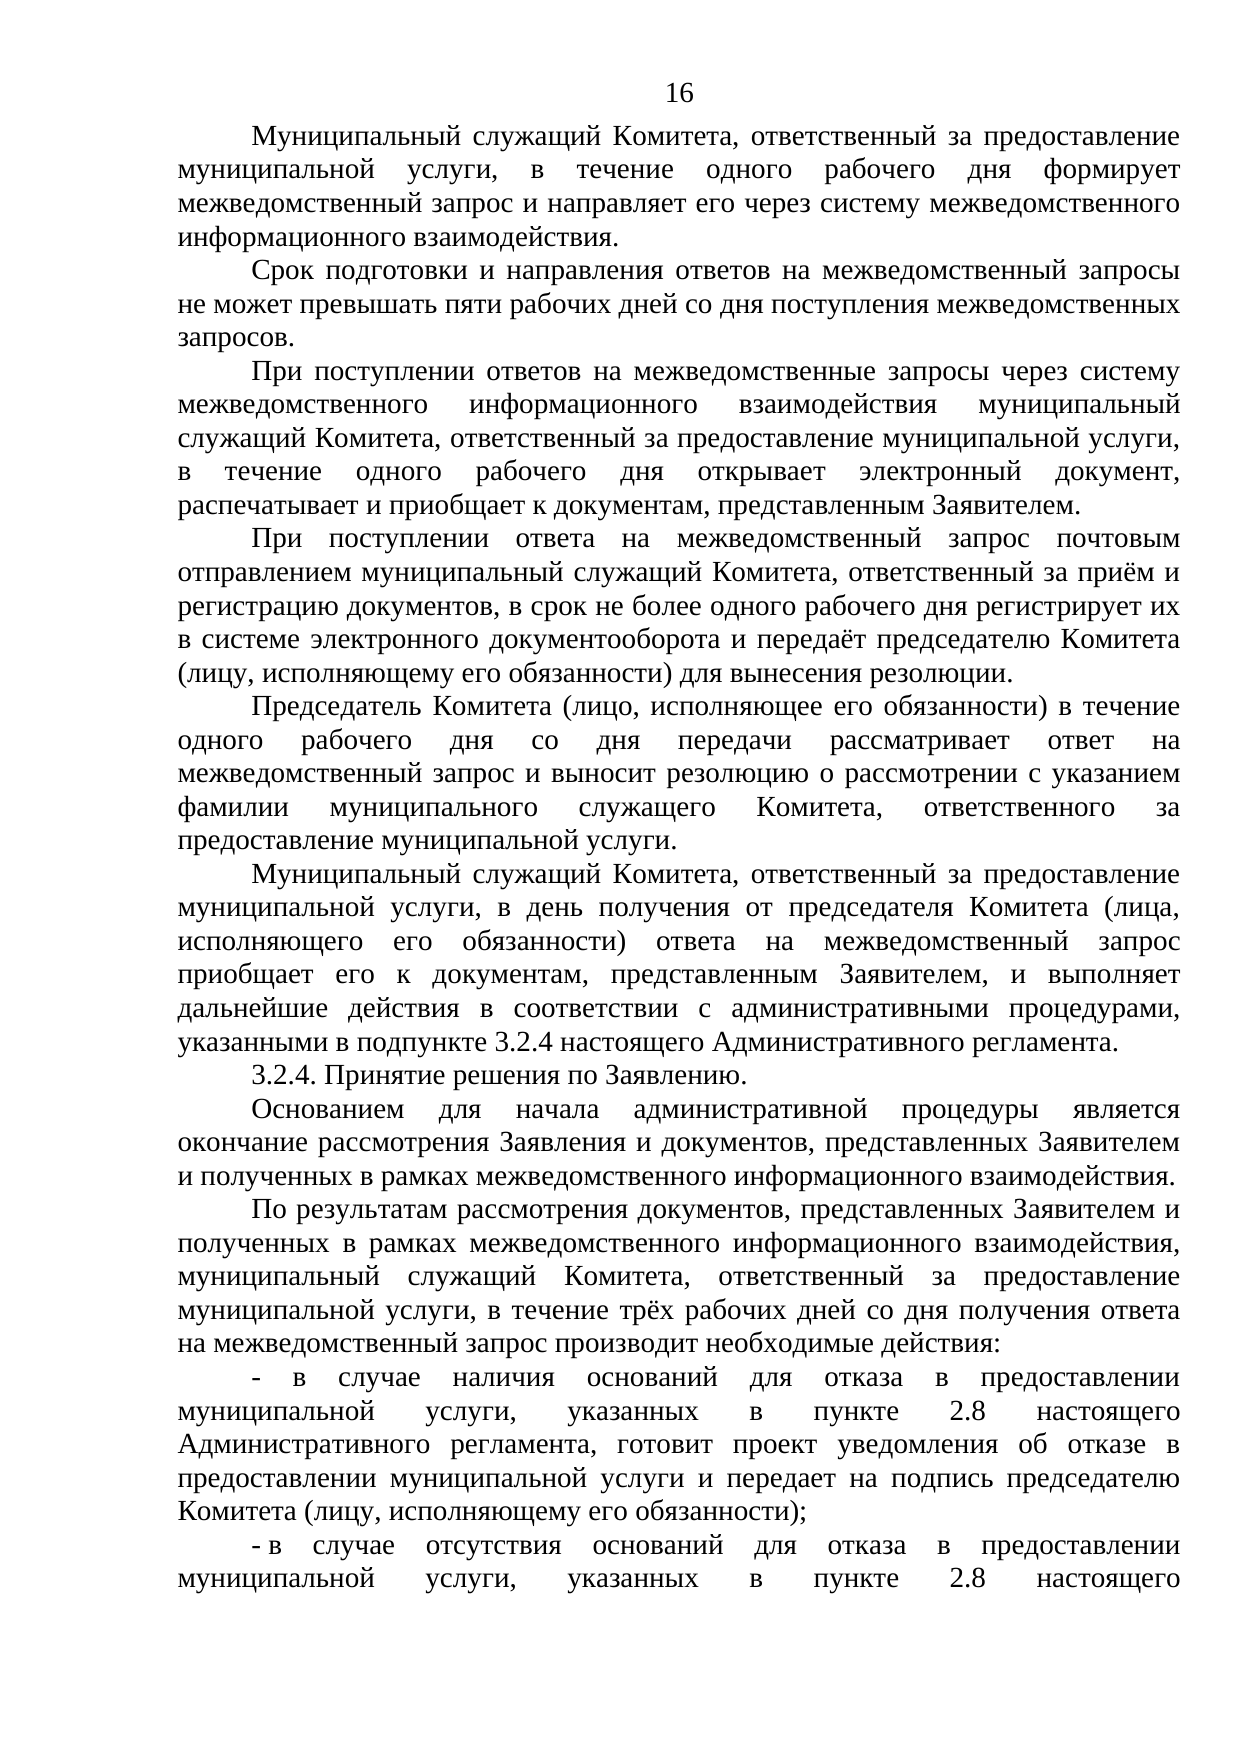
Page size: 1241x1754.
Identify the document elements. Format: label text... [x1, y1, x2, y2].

text При поступлении ответа на межведомственный запрос почтовым отправлением муниципальный служащий Комитета, ответственный за приём и регистрацию документов, в срок не более одного рабочего дня регистрирует их в системе электронного документооборота и передаёт председателю Комитета (лицу, исполняющему его обязанности) для вынесения резолюции. [177, 521, 1181, 688]
text Председатель Комитета (лицо, исполняющее его обязанности) в течение одного рабочего дня со дня передачи рассматривает ответ на межведомственный запрос и выносит резолюцию о рассмотрении с указанием фамилии муниципального служащего Комитета, ответственного за предоставление муниципальной услуги. [177, 688, 1181, 856]
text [177, 1527, 1181, 1594]
text - в случае наличия оснований для отказа в предоставлении муниципальной услуги, указанных в пункте 2.8 настоящего Административного регламента, готовит проект уведомления об отказе в предоставлении муниципальной услуги и передает на подпись председателю Комитета (лицу, исполняющему его обязанности); [177, 1359, 1181, 1527]
text Срок подготовки и направления ответов на межведомственный запросы не может превышать пяти рабочих дней со дня поступления межведомственных запросов. [177, 252, 1181, 353]
text Основанием для начала административной процедуры является окончание рассмотрения Заявления и документов, представленных Заявителем и полученных в рамках межведомственного информационного взаимодействия. [177, 1091, 1181, 1191]
text Муниципальный служащий Комитета, ответственный за предоставление муниципальной услуги, в течение одного рабочего дня формирует межведомственный запрос и направляет его через систему межведомственного информационного взаимодействия. [177, 118, 1181, 252]
text При поступлении ответов на межведомственные запросы через систему межведомственного информационного взаимодействия муниципальный служащий Комитета, ответственный за предоставление муниципальной услуги, в течение одного рабочего дня открывает электронный документ, распечатывает и приобщает к документам, представленным Заявителем. [177, 353, 1181, 521]
text Муниципальный служащий Комитета, ответственный за предоставление муниципальной услуги, в день получения от председателя Комитета (лица, исполняющего его обязанности) ответа на межведомственный запрос приобщает его к документам, представленным Заявителем, и выполняет дальнейшие действия в соответствии с административными процедурами, указанными в подпункте 3.2.4 настоящего Административного регламента. [177, 856, 1181, 1057]
text По результатам рассмотрения документов, представленных Заявителем и полученных в рамках межведомственного информационного взаимодействия, муниципальный служащий Комитета, ответственный за предоставление муниципальной услуги, в течение трёх рабочих дней со дня получения ответа на межведомственный запрос производит необходимые действия: [177, 1191, 1181, 1359]
text 3.2.4. Принятие решения по Заявлению. [177, 1057, 1181, 1091]
